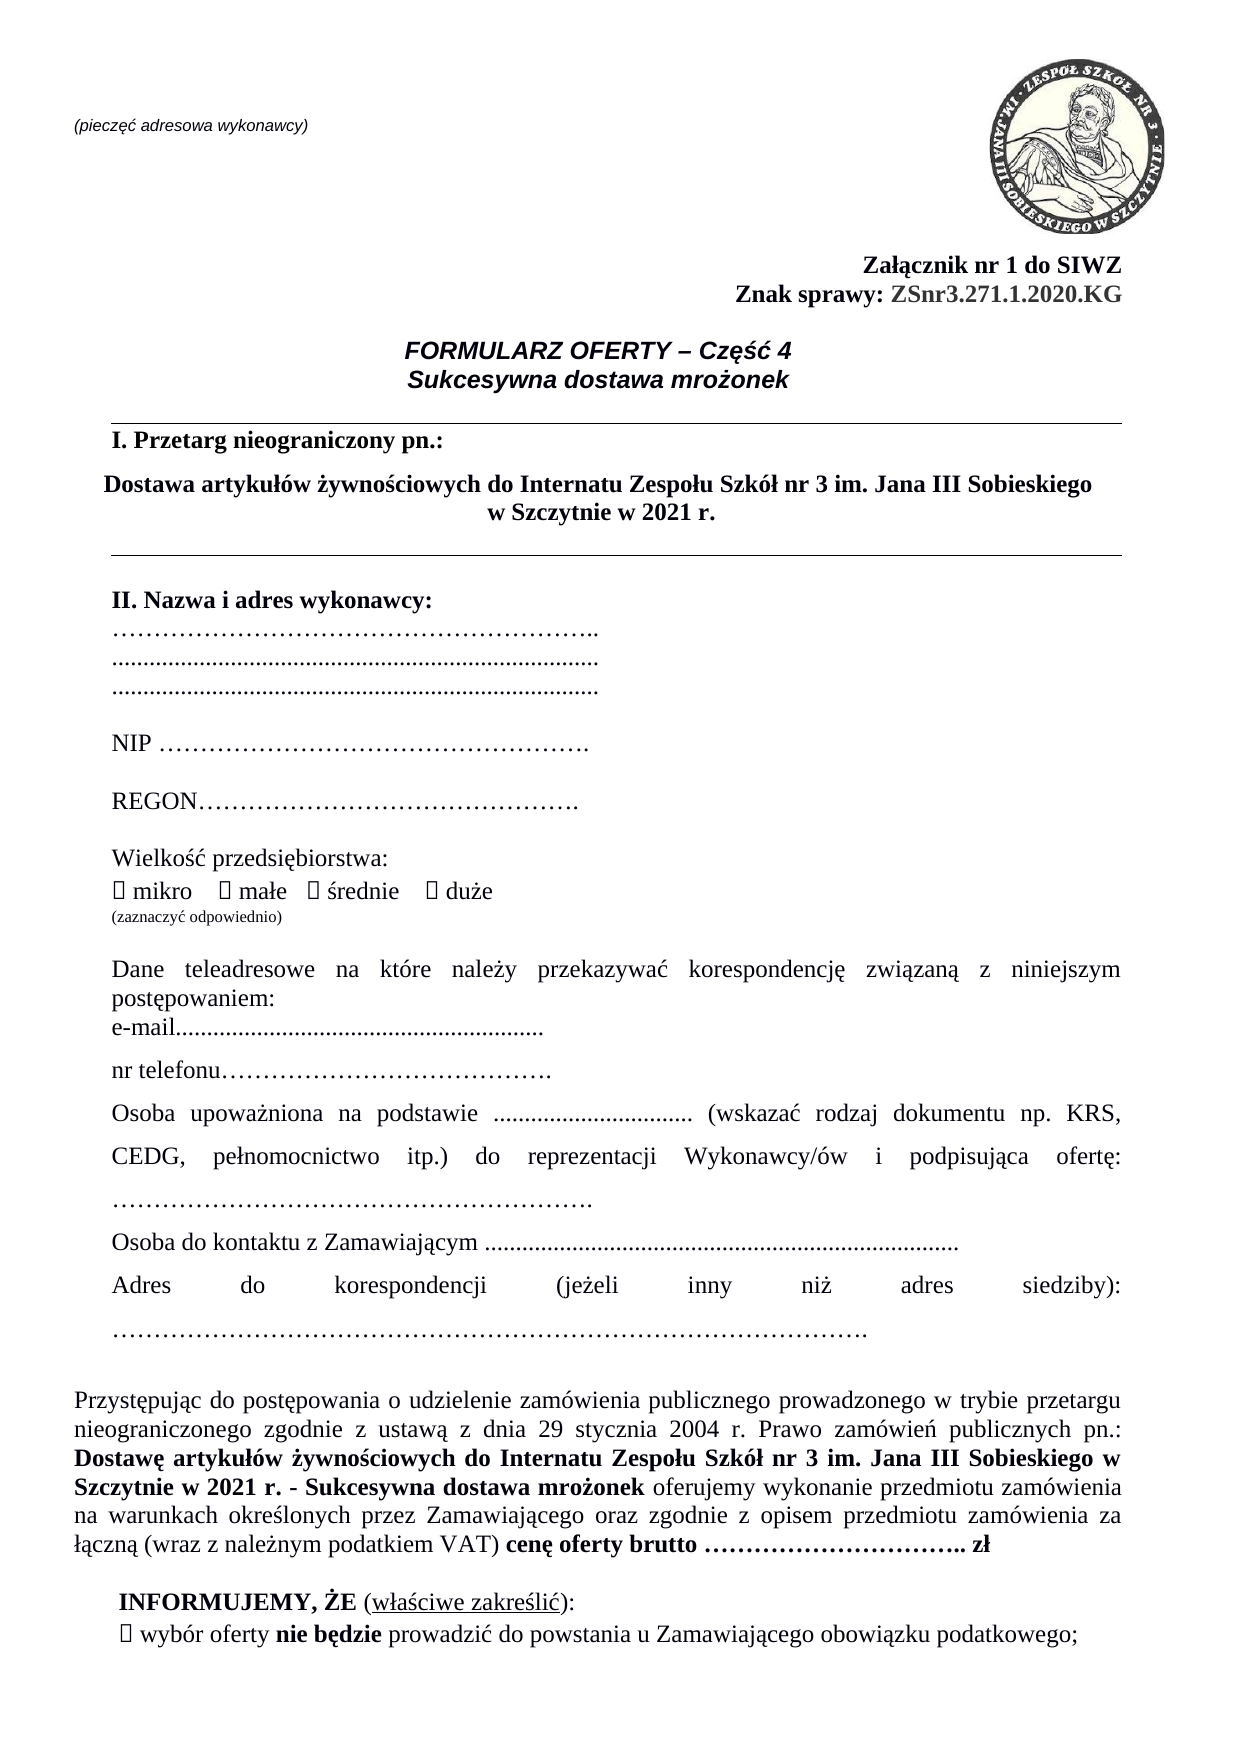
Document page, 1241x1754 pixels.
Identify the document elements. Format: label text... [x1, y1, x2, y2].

text Osoba do kontaktu z Zamawiającym ............................................................................ [111, 1226, 1122, 1256]
text Osoba upoważniona na podstawie ................................ (wskazać rodzaj dokumentu np. KRS, CEDG, pełnomocnictwo itp.) do reprezentacji Wykonawcy/ów i podpisująca ofertę: …………………………………………………. [111, 1097, 1122, 1213]
text Dane teleadresowe na które należy przekazywać korespondencję związaną z niniejszym postępowaniem: [111, 953, 1122, 1011]
text nr telefonu…………………………………. [111, 1054, 1122, 1084]
text I. Przetarg nieograniczony pn.: [111, 424, 1122, 454]
text e-mail........................................................... [111, 1011, 1122, 1041]
text Dostawa artykułów żywnościowych do Internatu Zespołu Szkół nr 3 im. Jana III Sobieskiego [74, 469, 1122, 497]
text .............................................................................. [111, 670, 1122, 700]
text REGON………………………………………. [111, 785, 1122, 815]
text w Szczytnie w 2021 r. [74, 497, 1122, 526]
text (zaznaczyć odpowiednio) [111, 905, 1122, 926]
text II. Nazwa i adres wykonawcy: [111, 584, 1122, 612]
text Przystępując do postępowania o udzielenie zamówienia publicznego prowadzonego w trybie przetargu nieograniczonego zgodnie z ustawą z dnia 29 stycznia 2004 r. Prawo zamówień publicznych pn.: Dostawę artykułów żywnościowych do Internatu Zespołu Szkół nr 3 im. Jana III Sobieskiego w Szczytnie w 2021 r. - Sukcesywna dostawa mrożonek oferujemy wykonanie przedmiotu zamówienia na warunkach określonych przez Zamawiającego oraz zgodnie z opisem przedmiotu zamówienia za łączną (wraz z należnym podatkiem VAT) cenę oferty brutto ………………………….. zł [74, 1386, 1122, 1558]
text  mikro  małe  średnie  duże [111, 871, 1122, 905]
text Sukcesywna dostawa mrożonek [74, 365, 1122, 394]
text INFORMUJEMY, ŻE (właściwe zakreślić): [118, 1587, 1122, 1616]
text Adres do korespondencji (jeżeli inny niż adres siedziby): ………………………………………………………………………………. [111, 1269, 1122, 1342]
text Załącznik nr 1 do SIWZ [74, 250, 1122, 279]
text Wielkość przedsiębiorstwa: [111, 842, 1122, 871]
picture [989, 59, 1165, 234]
text  wybór oferty nie będzie prowadzić do powstania u Zamawiającego obowiązku podatkowego; [118, 1616, 1122, 1649]
text .............................................................................. [111, 641, 1122, 670]
text FORMULARZ OFERTY – Część 4 [74, 336, 1122, 365]
text Znak sprawy: ZSnr3.271.1.2020.KG [74, 279, 890, 307]
text (pieczęć adresowa wykonawcy) [74, 116, 989, 135]
text NIP ……………………………………………. [111, 727, 1122, 757]
text ………………………………………………….. [111, 612, 1122, 641]
